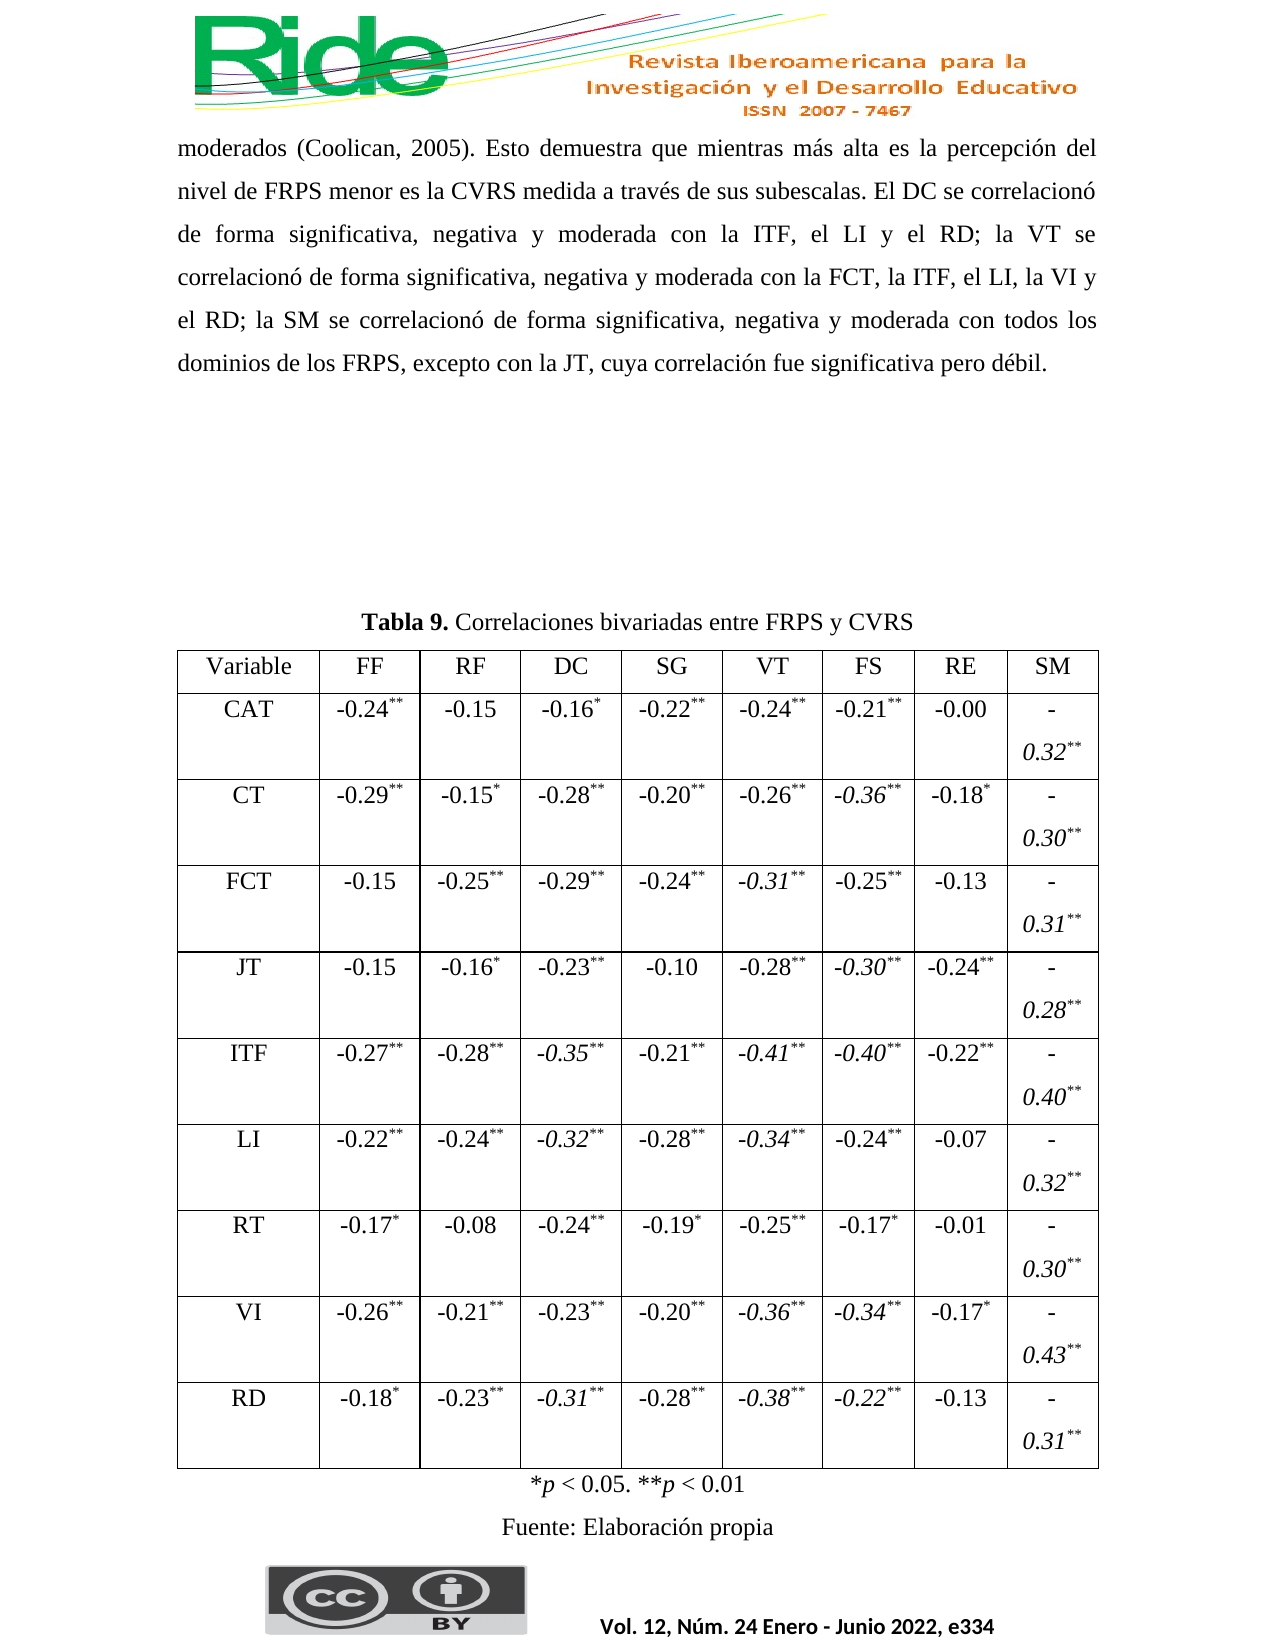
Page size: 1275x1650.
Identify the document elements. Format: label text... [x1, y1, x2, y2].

table_header FF [320, 651, 419, 693]
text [177, 133, 1098, 377]
table_cell -0.24** [521, 1211, 621, 1296]
text Fuente: Elaboración propia [177, 1512, 1098, 1541]
table_cell -0.24** [723, 694, 822, 779]
table_cell -0.29** [521, 866, 621, 951]
table_cell -0.32** [521, 1125, 621, 1209]
table_cell -0.29** [320, 780, 419, 865]
table_cell -0.13 [915, 1383, 1007, 1468]
table_cell -0.15 [320, 953, 419, 1037]
table_cell -0.20** [622, 780, 722, 865]
table_cell -0.15 [320, 866, 419, 951]
table_cell -0.30** [1008, 780, 1098, 865]
table_cell -0.31** [723, 866, 822, 951]
table_cell -0.19* [622, 1211, 722, 1296]
table_cell -0.16* [521, 694, 621, 779]
table_cell -0.07 [915, 1125, 1007, 1209]
table_cell -0.40** [1008, 1039, 1098, 1123]
table_cell -0.28** [521, 780, 621, 865]
table_cell -0.21** [823, 694, 914, 779]
table_cell -0.22** [823, 1383, 914, 1468]
table_cell -0.43** [1008, 1297, 1098, 1382]
table_cell -0.18* [915, 780, 1007, 865]
table_cell -0.28** [622, 1383, 722, 1468]
table_cell -0.34** [723, 1125, 822, 1209]
table_cell -0.15* [421, 780, 520, 865]
table_cell -0.28** [421, 1039, 520, 1123]
table_header VT [723, 651, 822, 693]
table_cell -0.27** [320, 1039, 419, 1123]
text *p < 0.05. **p < 0.01 [177, 1469, 1098, 1497]
table_cell -0.26** [320, 1297, 419, 1382]
table_cell -0.32** [1008, 1125, 1098, 1209]
table_cell -0.22** [320, 1125, 419, 1209]
table_cell -0.22** [915, 1039, 1007, 1123]
table_header RF [421, 651, 520, 693]
table_cell CT [178, 780, 319, 865]
text Tabla 9. Correlaciones bivariadas entre FRPS y CVRS [177, 607, 1098, 636]
table_cell -0.01 [915, 1211, 1007, 1296]
table_header Variable [178, 651, 319, 693]
table_cell -0.20** [622, 1297, 722, 1382]
table_cell LI [178, 1125, 319, 1209]
table_cell -0.31** [1008, 866, 1098, 951]
table_cell -0.25** [823, 866, 914, 951]
table_cell -0.38** [723, 1383, 822, 1468]
table_cell -0.30** [823, 953, 914, 1037]
table_cell -0.17* [915, 1297, 1007, 1382]
table_cell -0.00 [915, 694, 1007, 779]
table_cell -0.21** [622, 1039, 722, 1123]
table_cell -0.24** [915, 953, 1007, 1037]
table_cell -0.22** [622, 694, 722, 779]
table_cell -0.31** [521, 1383, 621, 1468]
table_cell -0.23** [521, 1297, 621, 1382]
table_cell -0.28** [1008, 953, 1098, 1037]
table_cell -0.41** [723, 1039, 822, 1123]
picture [265, 1565, 528, 1635]
table_cell -0.13 [915, 866, 1007, 951]
table_cell RD [178, 1383, 319, 1468]
picture [194, 14, 1081, 119]
table_cell -0.15 [421, 694, 520, 779]
table_cell -0.23** [421, 1383, 520, 1468]
table_cell -0.36** [823, 780, 914, 865]
table_cell -0.30** [1008, 1211, 1098, 1296]
table_cell -0.25** [421, 866, 520, 951]
table_cell -0.08 [421, 1211, 520, 1296]
table_cell -0.21** [421, 1297, 520, 1382]
table_cell -0.28** [723, 953, 822, 1037]
table_header FS [823, 651, 914, 693]
table_cell -0.36** [723, 1297, 822, 1382]
table_cell -0.34** [823, 1297, 914, 1382]
table_header DC [521, 651, 621, 693]
table_cell JT [178, 953, 319, 1037]
table_header SM [1008, 651, 1098, 693]
table_cell VI [178, 1297, 319, 1382]
table_cell RT [178, 1211, 319, 1296]
table_cell CAT [178, 694, 319, 779]
table_cell -0.23** [521, 953, 621, 1037]
table_cell -0.24** [320, 694, 419, 779]
table_cell -0.17* [823, 1211, 914, 1296]
table_cell -0.24** [622, 866, 722, 951]
table_cell -0.31** [1008, 1383, 1098, 1468]
table_header SG [622, 651, 722, 693]
table_cell -0.40** [823, 1039, 914, 1123]
table_cell -0.25** [723, 1211, 822, 1296]
table_cell -0.24** [823, 1125, 914, 1209]
table_header RE [915, 651, 1007, 693]
table_cell -0.28** [622, 1125, 722, 1209]
table_cell -0.16* [421, 953, 520, 1037]
table_cell -0.10 [622, 953, 722, 1037]
table_cell FCT [178, 866, 319, 951]
table_cell -0.17* [320, 1211, 419, 1296]
table_cell -0.24** [421, 1125, 520, 1209]
table_cell -0.18* [320, 1383, 419, 1468]
table_cell ITF [178, 1039, 319, 1123]
table_cell -0.26** [723, 780, 822, 865]
table_cell -0.35** [521, 1039, 621, 1123]
table_cell -0.32** [1008, 694, 1098, 779]
